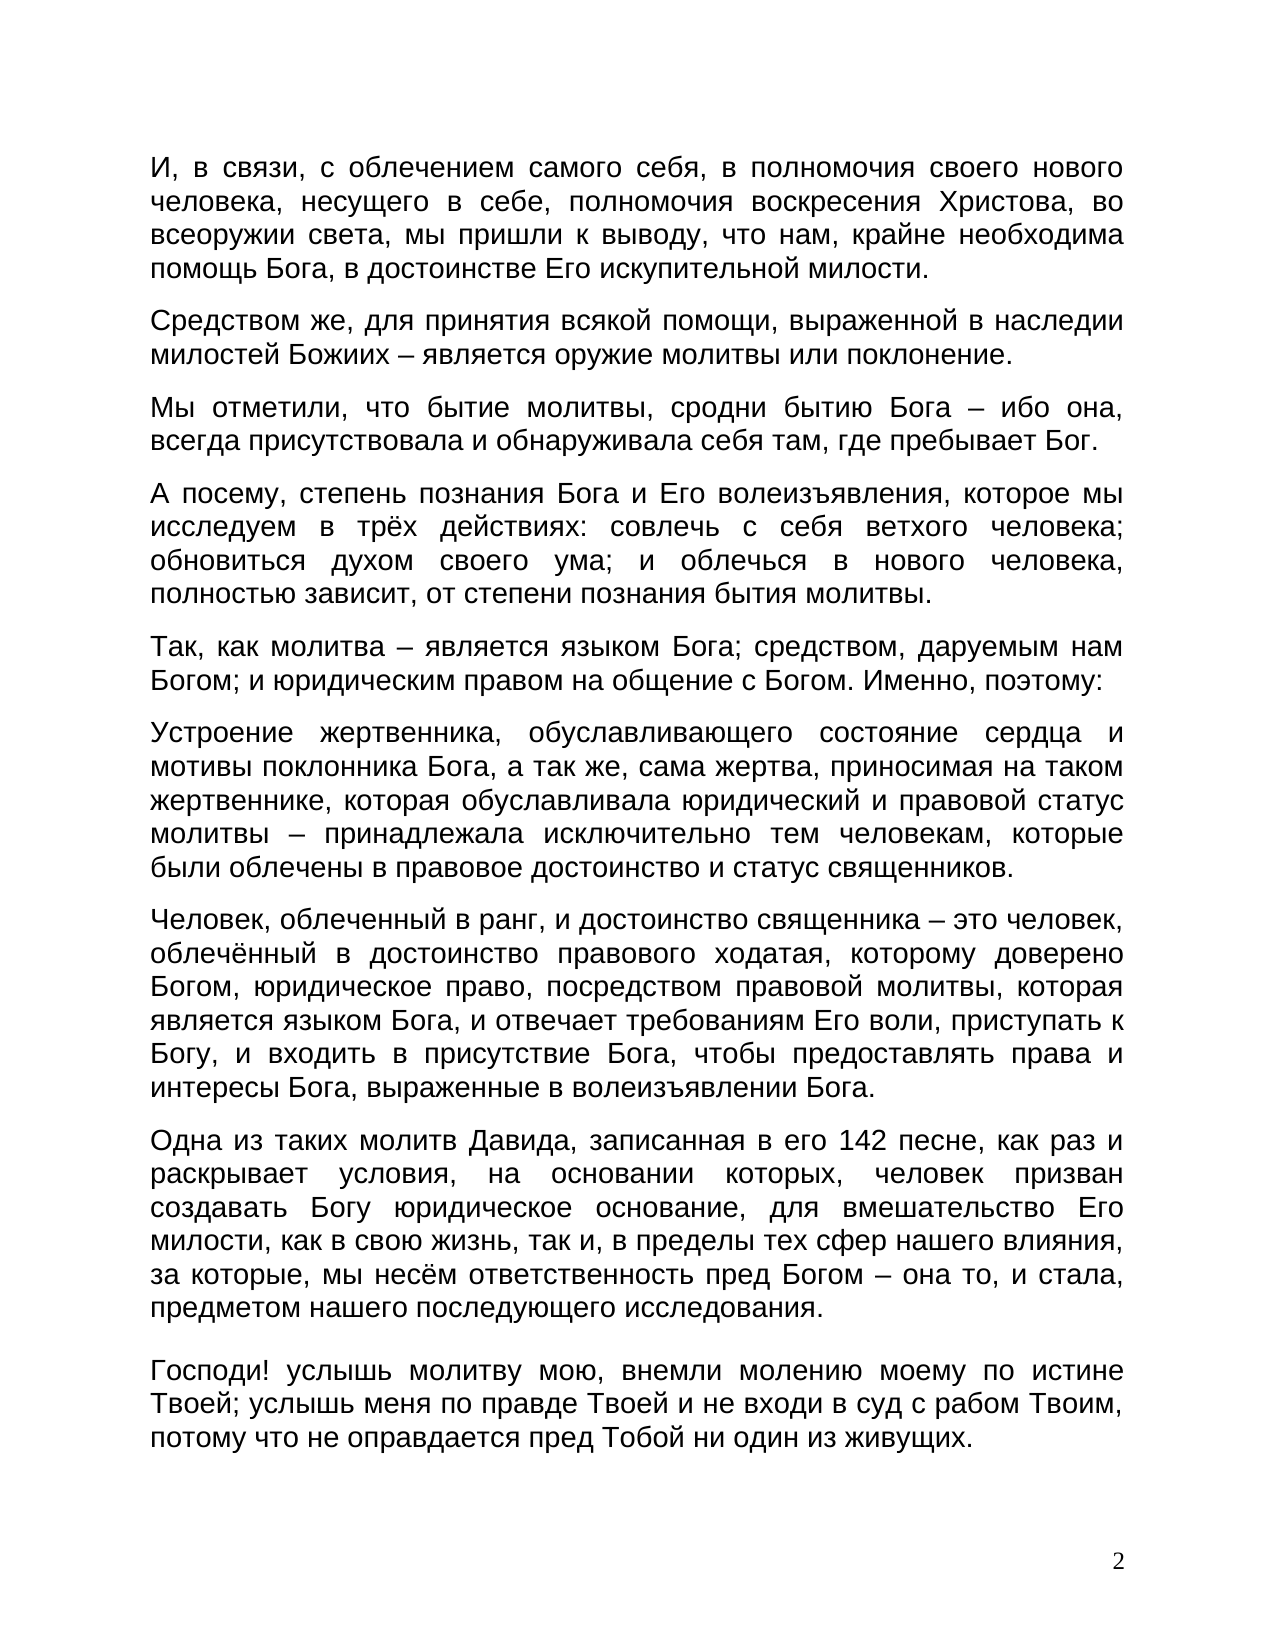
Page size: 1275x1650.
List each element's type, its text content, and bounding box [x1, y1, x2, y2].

text Средством же, для принятия всякой помощи, выраженной в наследии милостей Божиих – является оружие молитвы или поклонение. [150, 303, 1125, 370]
text Так, как молитва – является языком Бога; средством, даруемым нам Богом; и юридическим правом на общение с Богом. Именно, поэтому: [150, 629, 1125, 696]
text Человек, облеченный в ранг, и достоинство священника – это человек, облечённый в достоинство правового ходатая, которому доверено Богом, юридическое право, посредством правовой молитвы, которая является языком Бога, и отвечает требованиям Его воли, приступать к Богу, и входить в присутствие Бога, чтобы предоставлять права и интересы Бога, выраженные в волеизъявлении Бога. [150, 902, 1125, 1103]
text Господи! услышь молитву мою, внемли молению моему по истине Твоей; услышь меня по правде Твоей и не входи в суд с рабом Твоим, потому что не оправдается пред Тобой ни один из живущих. [150, 1353, 1125, 1453]
text А посему, степень познания Бога и Его волеизъявления, которое мы исследуем в трёх действиях: совлечь с себя ветхого человека; обновиться духом своего ума; и облечься в нового человека, полностью зависит, от степени познания бытия молитвы. [150, 476, 1125, 610]
text Устроение жертвенника, обуславливающего состояние сердца и мотивы поклонника Бога, а так же, сама жертва, приносимая на таком жертвеннике, которая обуславливала юридический и правовой статус молитвы – принадлежала исключительно тем человекам, которые были облечены в правовое достоинство и статус священников. [150, 715, 1125, 883]
text Одна из таких молитв Давида, записанная в его 142 песне, как раз и раскрывает условия, на основании которых, человек призван создавать Богу юридическое основание, для вмешательство Его милости, как в свою жизнь, так и, в пределы тех сфер нашего влияния, за которые, мы несём ответственность пред Богом – она то, и стала, предметом нашего последующего исследования. [150, 1123, 1125, 1324]
text И, в связи, с облечением самого себя, в полномочия своего нового человека, несущего в себе, полномочия воскресения Христова, во всеоружии света, мы пришли к выводу, что нам, крайне необходима помощь Бога, в достоинстве Его искупительной милости. [150, 150, 1125, 284]
text Мы отметили, что бытие молитвы, сродни бытию Бога – ибо она, всегда присутствовала и обнаруживала себя там, где пребывает Бог. [150, 389, 1125, 457]
